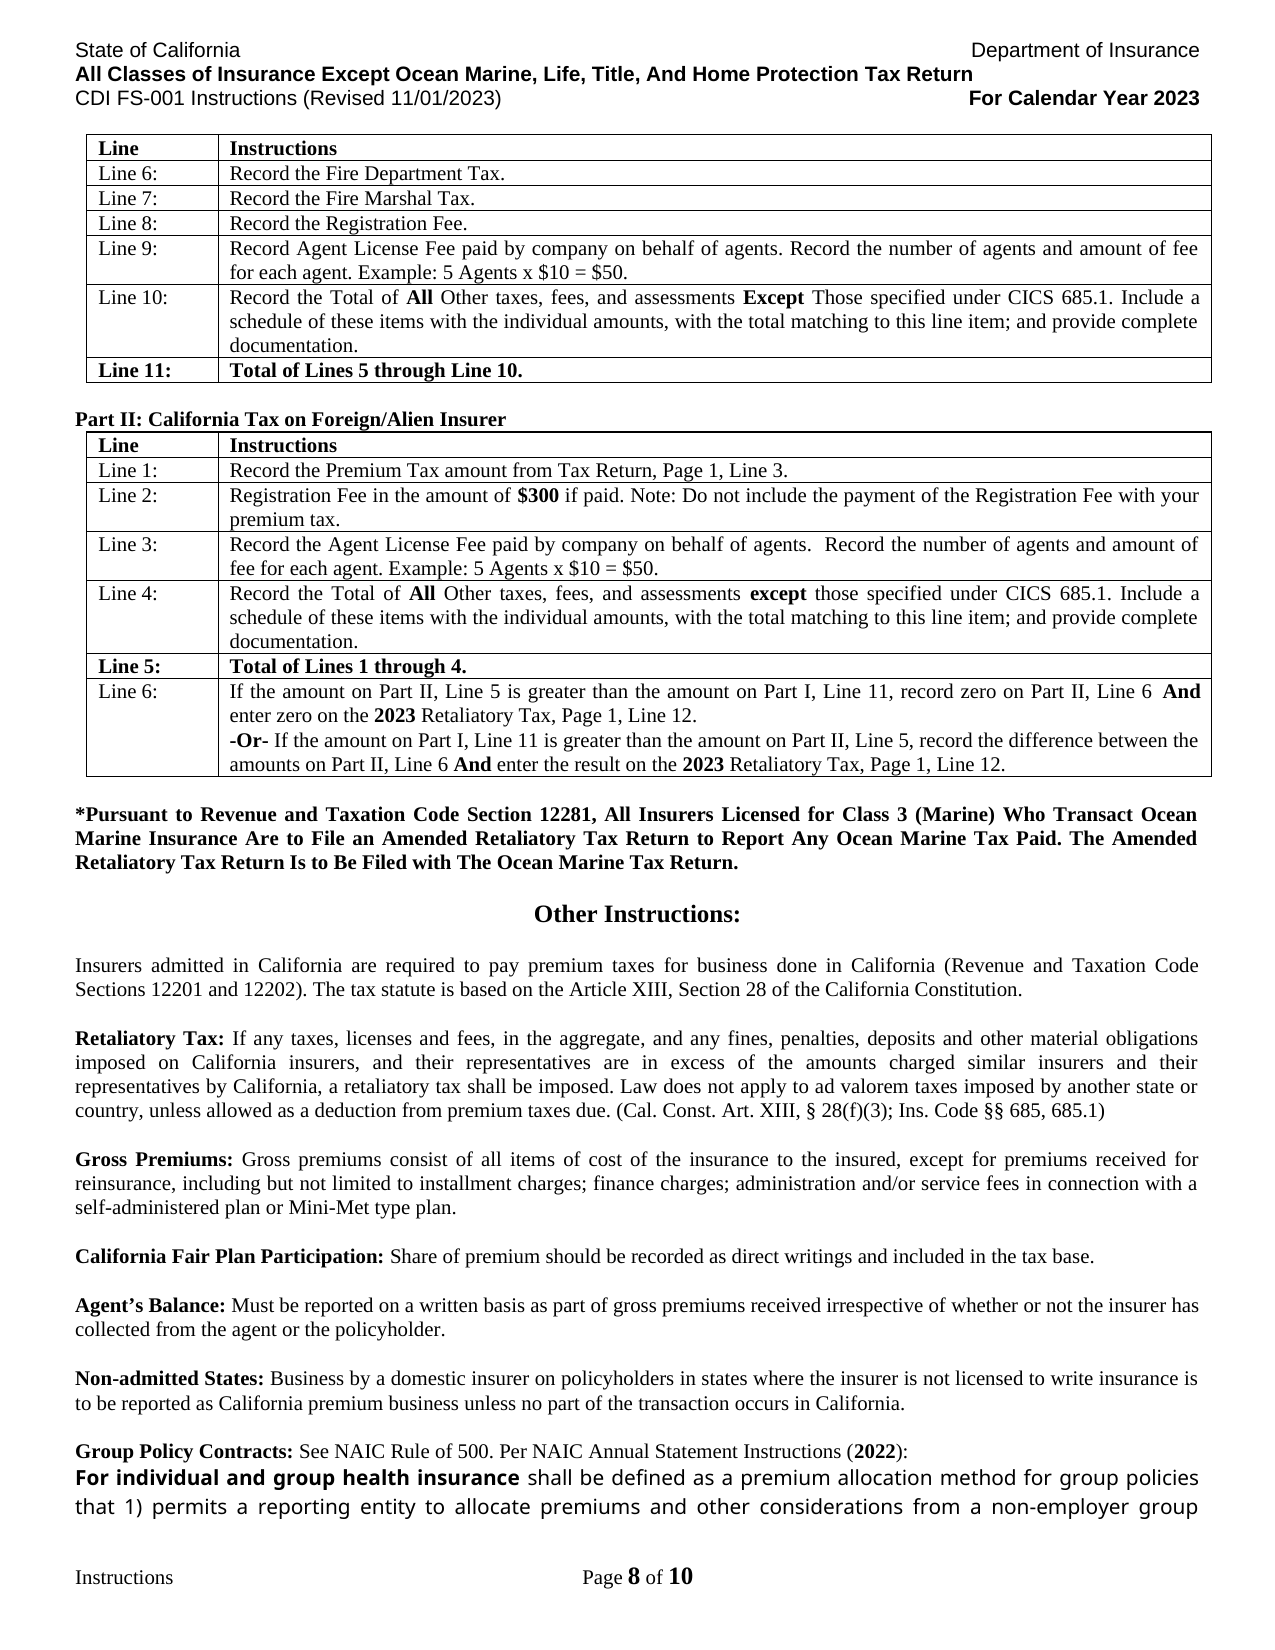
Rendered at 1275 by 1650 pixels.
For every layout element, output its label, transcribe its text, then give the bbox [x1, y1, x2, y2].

table_cell Line 7: [87, 186, 218, 210]
table_cell Line 8: [87, 211, 218, 235]
text Retaliatory Tax: If any taxes, licenses and fees, in the aggregate, and any fines, penalties, deposits and other material obligations imposed on California insurers, and their representatives are in excess of the amounts charged similar insurers and their representatives by California, a retaliatory tax shall be imposed. Law does not apply to ad valorem taxes imposed by another state or country, unless allowed as a deduction from premium taxes due. (Cal. Const. Art. XIII, § 28(f)(3); Ins. Code §§ 685, 685.1) [75, 1026, 1200, 1122]
table_cell Line 6: [87, 161, 218, 184]
text California Fair Plan Participation: Share of premium should be recorded as direct writings and included in the tax base. [75, 1244, 1200, 1268]
table_cell Line 5: [87, 654, 218, 678]
text Agent’s Balance: Must be reported on a written basis as part of gross premiums received irrespective of whether or not the insurer has collected from the agent or the policyholder. [75, 1293, 1200, 1341]
table_cell Registration Fee in the amount of $300 if paid. Note: Do not include the payment of the Registration Fee with your premium tax. [219, 483, 1211, 531]
table_cell Total of Lines 5 through Line 10. [219, 358, 1211, 382]
text *Pursuant to Revenue and Taxation Code Section 12281, All Insurers Licensed for Class 3 (Marine) Who Transact Ocean Marine Insurance Are to File an Amended Retaliatory Tax Return to Report Any Ocean Marine Tax Paid. The Amended Retaliatory Tax Return Is to Be Filed with The Ocean Marine Tax Return. [75, 802, 1200, 874]
table_header Line [87, 135, 218, 159]
table_header Instructions [219, 135, 1211, 159]
text Part II: California Tax on Foreign/Alien Insurer [75, 407, 1200, 431]
table_header Instructions [219, 433, 1211, 457]
table_cell Record Agent License Fee paid by company on behalf of agents. Record the number of agents and amount of fee for each agent. Example: 5 Agents x $10 = $50. [219, 236, 1211, 284]
text Gross Premiums: Gross premiums consist of all items of cost of the insurance to the insured, except for premiums received for reinsurance, including but not limited to installment charges; finance charges; administration and/or service fees in connection with a self-administered plan or Mini-Met type plan. [75, 1147, 1200, 1219]
table_cell Line 4: [87, 581, 218, 653]
table_cell Line 11: [87, 358, 218, 382]
table_cell Record the Premium Tax amount from Tax Return, Page 1, Line 3. [219, 458, 1211, 482]
text Non-admitted States: Business by a domestic insurer on policyholders in states where the insurer is not licensed to write insurance is to be reported as California premium business unless no part of the transaction occurs in California. [75, 1366, 1200, 1414]
text Insurers admitted in California are required to pay premium taxes for business done in California (Revenue and Taxation Code Sections 12201 and 12202). The tax statute is based on the Article XIII, Section 28 of the California Constitution. [75, 953, 1200, 1001]
table_cell If the amount on Part II, Line 5 is greater than the amount on Part I, Line 11, record zero on Part II, Line 6 And enter zero on the 2023 Retaliatory Tax, Page 1, Line 12. -Or- If the amount on Part I, Line 11 is greater than the amount on Part II, Line 5, record the difference between the amounts on Part II, Line 6 And enter the result on the 2023 Retaliatory Tax, Page 1, Line 12. [219, 679, 1211, 776]
table_cell Line 9: [87, 236, 218, 284]
table_cell Line 10: [87, 285, 218, 357]
table_cell Total of Lines 1 through 4. [219, 654, 1211, 678]
table_cell Record the Agent License Fee paid by company on behalf of agents. Record the number of agents and amount of fee for each agent. Example: 5 Agents x $10 = $50. [219, 532, 1211, 580]
table_header Line [87, 433, 218, 457]
table_cell Line 1: [87, 458, 218, 482]
table_cell Record the Registration Fee. [219, 211, 1211, 235]
table_cell Record the Total of All Other taxes, fees, and assessments except those specified under CICS 685.1. Include a schedule of these items with the individual amounts, with the total matching to this line item; and provide complete documentation. [219, 581, 1211, 653]
table_cell Line 2: [87, 483, 218, 531]
table_cell Record the Fire Department Tax. [219, 161, 1211, 184]
table_cell Line 6: [87, 679, 218, 776]
table_cell Record the Total of All Other taxes, fees, and assessments Except Those specified under CICS 685.1. Include a schedule of these items with the individual amounts, with the total matching to this line item; and provide complete documentation. [219, 285, 1211, 357]
subtitle Other Instructions: [75, 899, 1200, 928]
table_cell Record the Fire Marshal Tax. [219, 186, 1211, 210]
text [75, 1463, 1200, 1520]
text Group Policy Contracts: See NAIC Rule of 500. Per NAIC Annual Statement Instructions (2022): [75, 1439, 1200, 1463]
table_cell Line 3: [87, 532, 218, 580]
